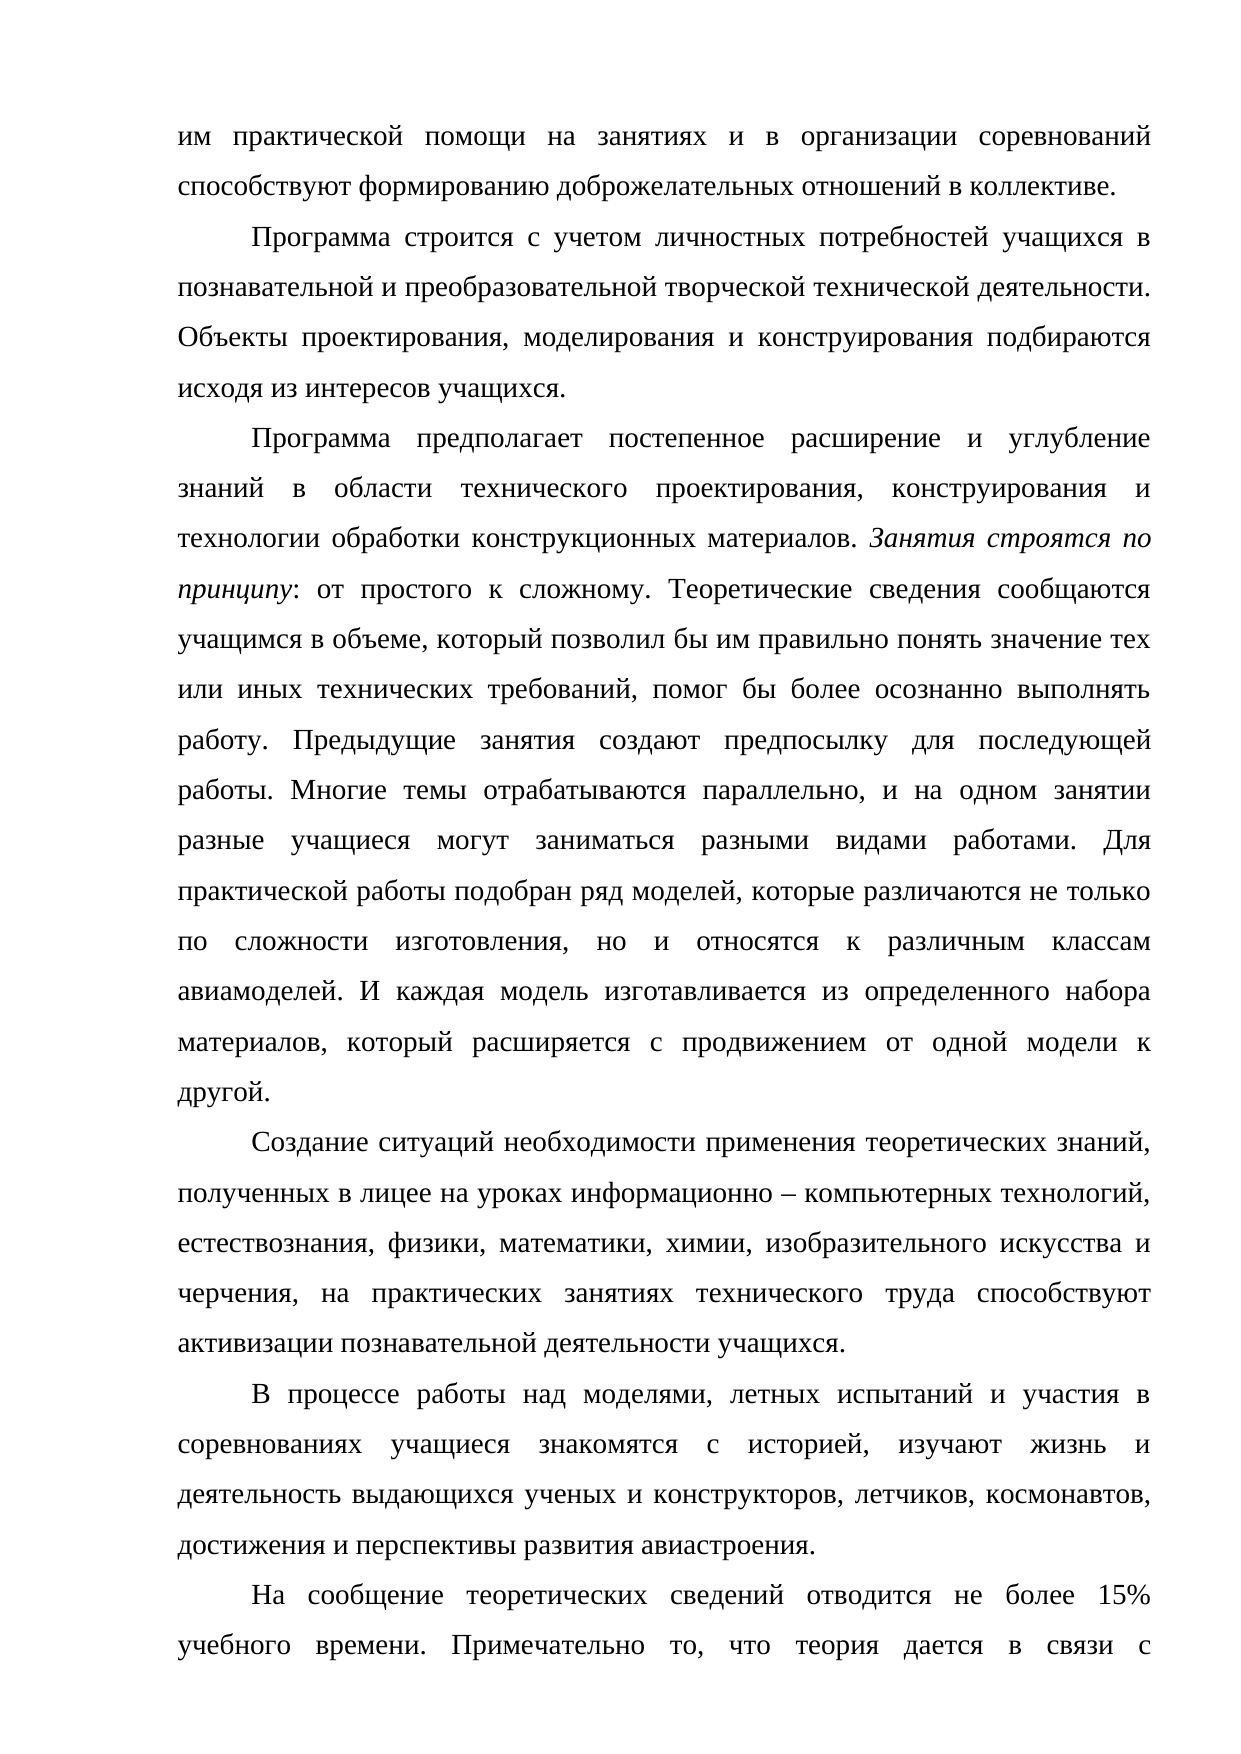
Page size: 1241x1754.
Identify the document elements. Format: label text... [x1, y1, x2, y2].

list Программа строится с учетом личностных потребностей учащихся в познавательной и преобразовательной творческой технической деятельности. Объекты проектирования, моделирования и конструирования подбираются исходя из интересов учащихся. [177, 219, 1152, 403]
text Создание ситуаций необходимости применения теоретических знаний, полученных в лицее на уроках информационно – компьютерных технологий, естествознания, физики, математики, химии, изобразительного искусства и черчения, на практических занятиях технического труда способствуют активизации познавательной деятельности учащихся. [177, 1124, 1152, 1359]
text В процессе работы над моделями, летных испытаний и участия в соревнованиях учащиеся знакомятся с историей, изучают жизнь и деятельность выдающихся ученых и конструкторов, летчиков, космонавтов, достижения и перспективы развития авиастроения. [177, 1376, 1152, 1560]
list Программа предполагает постепенное расширение и углубление знаний в области технического проектирования, конструирования и технологии обработки конструкционных материалов. Занятия строятся по принципу: от простого к сложному. Теоретические сведения сообщаются учащимся в объеме, который позволил бы им правильно понять значение тех или иных технических требований, помог бы более осознанно выполнять работу. Предыдущие занятия создают предпосылку для последующей работы. Многие темы отрабатываются параллельно, и на одном занятии разные учащиеся могут заниматься разными видами работами. Для практической работы подобран ряд моделей, которые различаются не только по сложности изготовления, но и относятся к различным классам авиамоделей. И каждая модель изготавливается из определенного набора материалов, который расширяется с продвижением от одной модели к другой. [177, 420, 1152, 1108]
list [177, 1577, 1152, 1661]
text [177, 118, 1152, 202]
